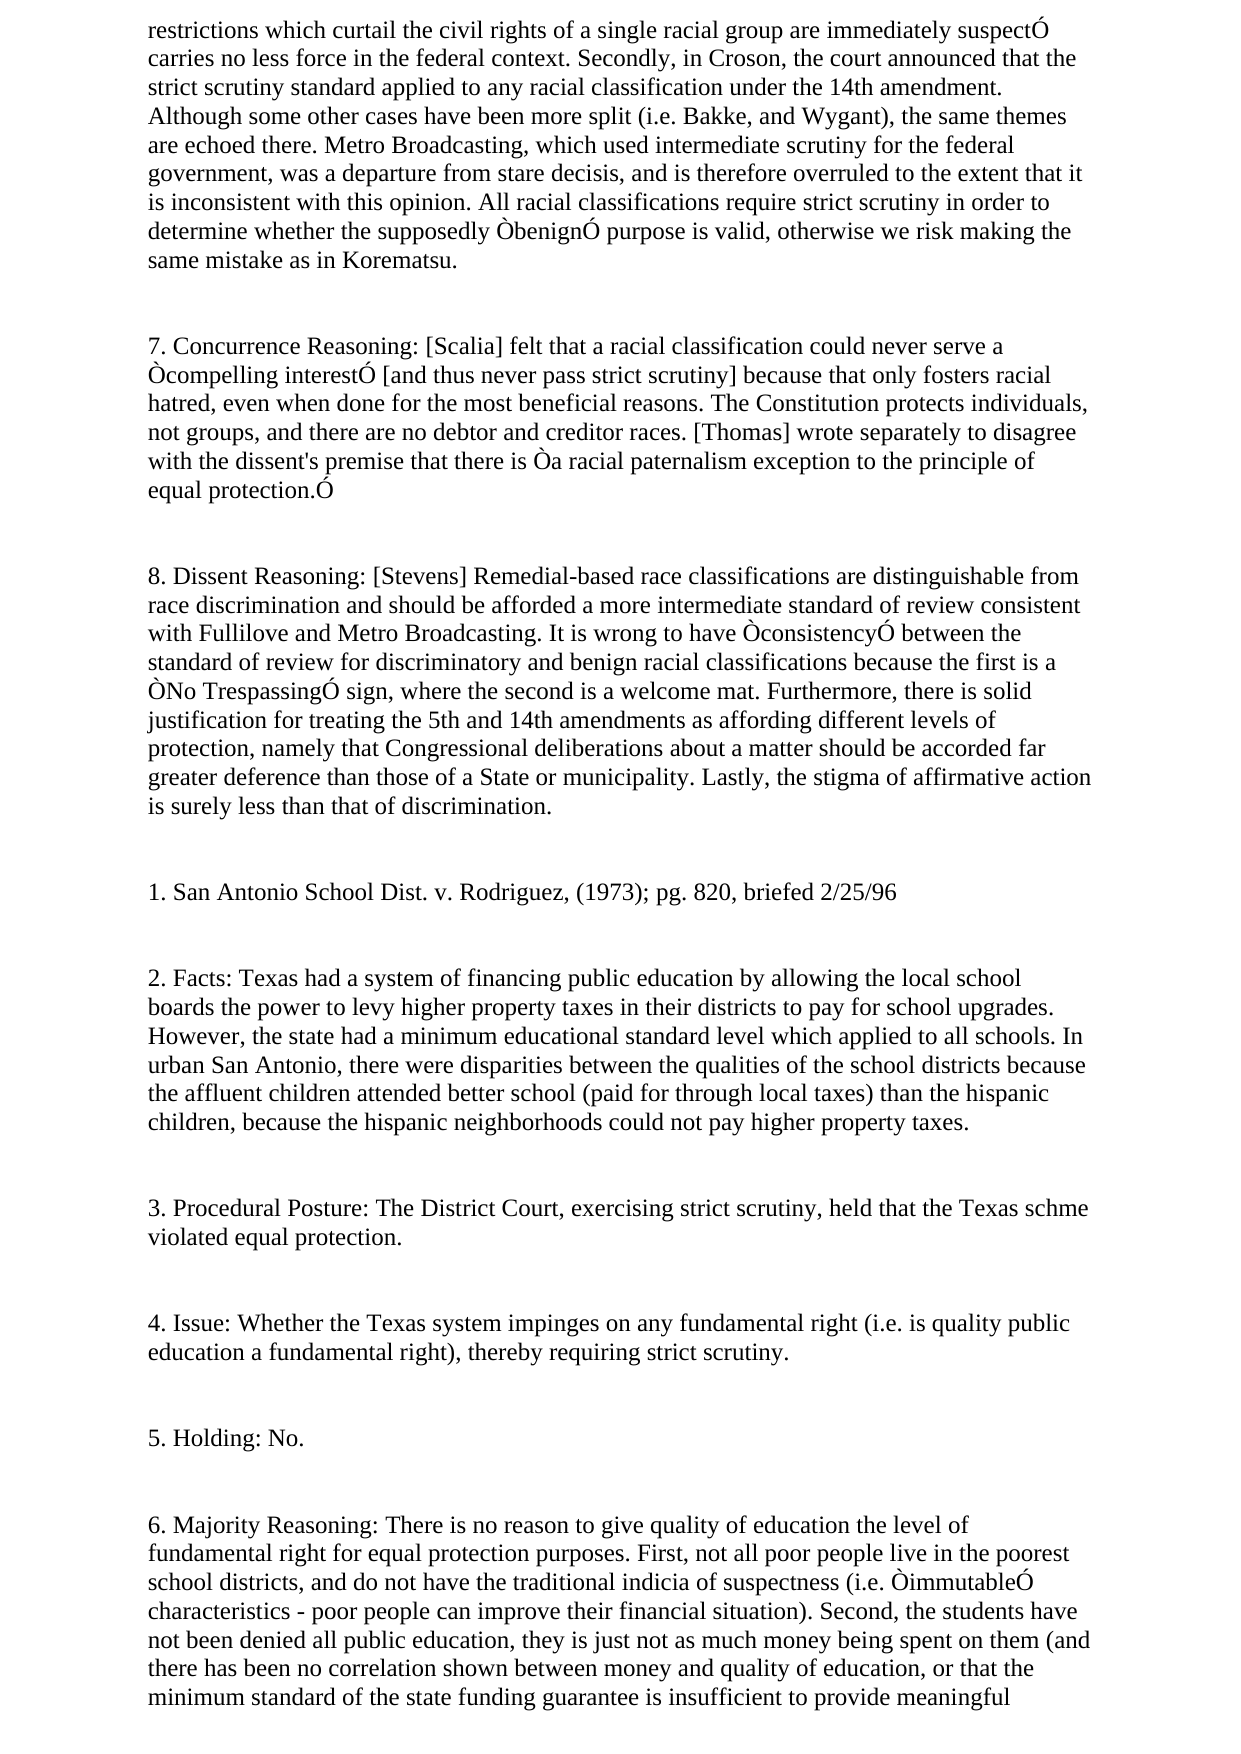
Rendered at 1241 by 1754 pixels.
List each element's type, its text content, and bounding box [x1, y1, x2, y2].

text 7. Concurrence Reasoning: [Scalia] felt that a racial classification could never serve a Òcompelling interestÓ [and thus never pass strict scrutiny] because that only fosters racial hatred, even when done for the most beneficial reasons. The Constitution protects individuals, not groups, and there are no debtor and creditor races. [Thomas] wrote separately to disagree with the dissent's premise that there is Òa racial paternalism exception to the principle of equal protection.Ó [148, 331, 1093, 503]
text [148, 1510, 1093, 1711]
text 4. Issue: Whether the Texas system impinges on any fundamental right (i.e. is quality public education a fundamental right), thereby requiring strict scrutiny. [148, 1308, 1093, 1366]
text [148, 15, 1093, 273]
text 2. Facts: Texas had a system of financing public education by allowing the local school boards the power to levy higher property taxes in their districts to pay for school upgrades. However, the state had a minimum educational standard level which applied to all schools. In urban San Antonio, there were disparities between the qualities of the school districts because the affluent children attended better school (paid for through local taxes) than the hispanic children, because the hispanic neighborhoods could not pay higher property taxes. [148, 963, 1093, 1136]
text 3. Procedural Posture: The District Court, exercising strict scrutiny, held that the Texas schme violated equal protection. [148, 1193, 1093, 1251]
text 5. Holding: No. [148, 1423, 1093, 1452]
text 1. San Antonio School Dist. v. Rodriguez, (1973); pg. 820, briefed 2/25/96 [148, 877, 1093, 906]
text 8. Dissent Reasoning: [Stevens] Remedial-based race classifications are distinguishable from race discrimination and should be afforded a more intermediate standard of review consistent with Fullilove and Metro Broadcasting. It is wrong to have ÒconsistencyÓ between the standard of review for discriminatory and benign racial classifications because the first is a ÒNo TrespassingÓ sign, where the second is a welcome mat. Furthermore, there is solid justification for treating the 5th and 14th amendments as affording different levels of protection, namely that Congressional deliberations about a matter should be accorded far greater deference than those of a State or municipality. Lastly, the stigma of affirmative action is surely less than that of discrimination. [148, 561, 1093, 820]
